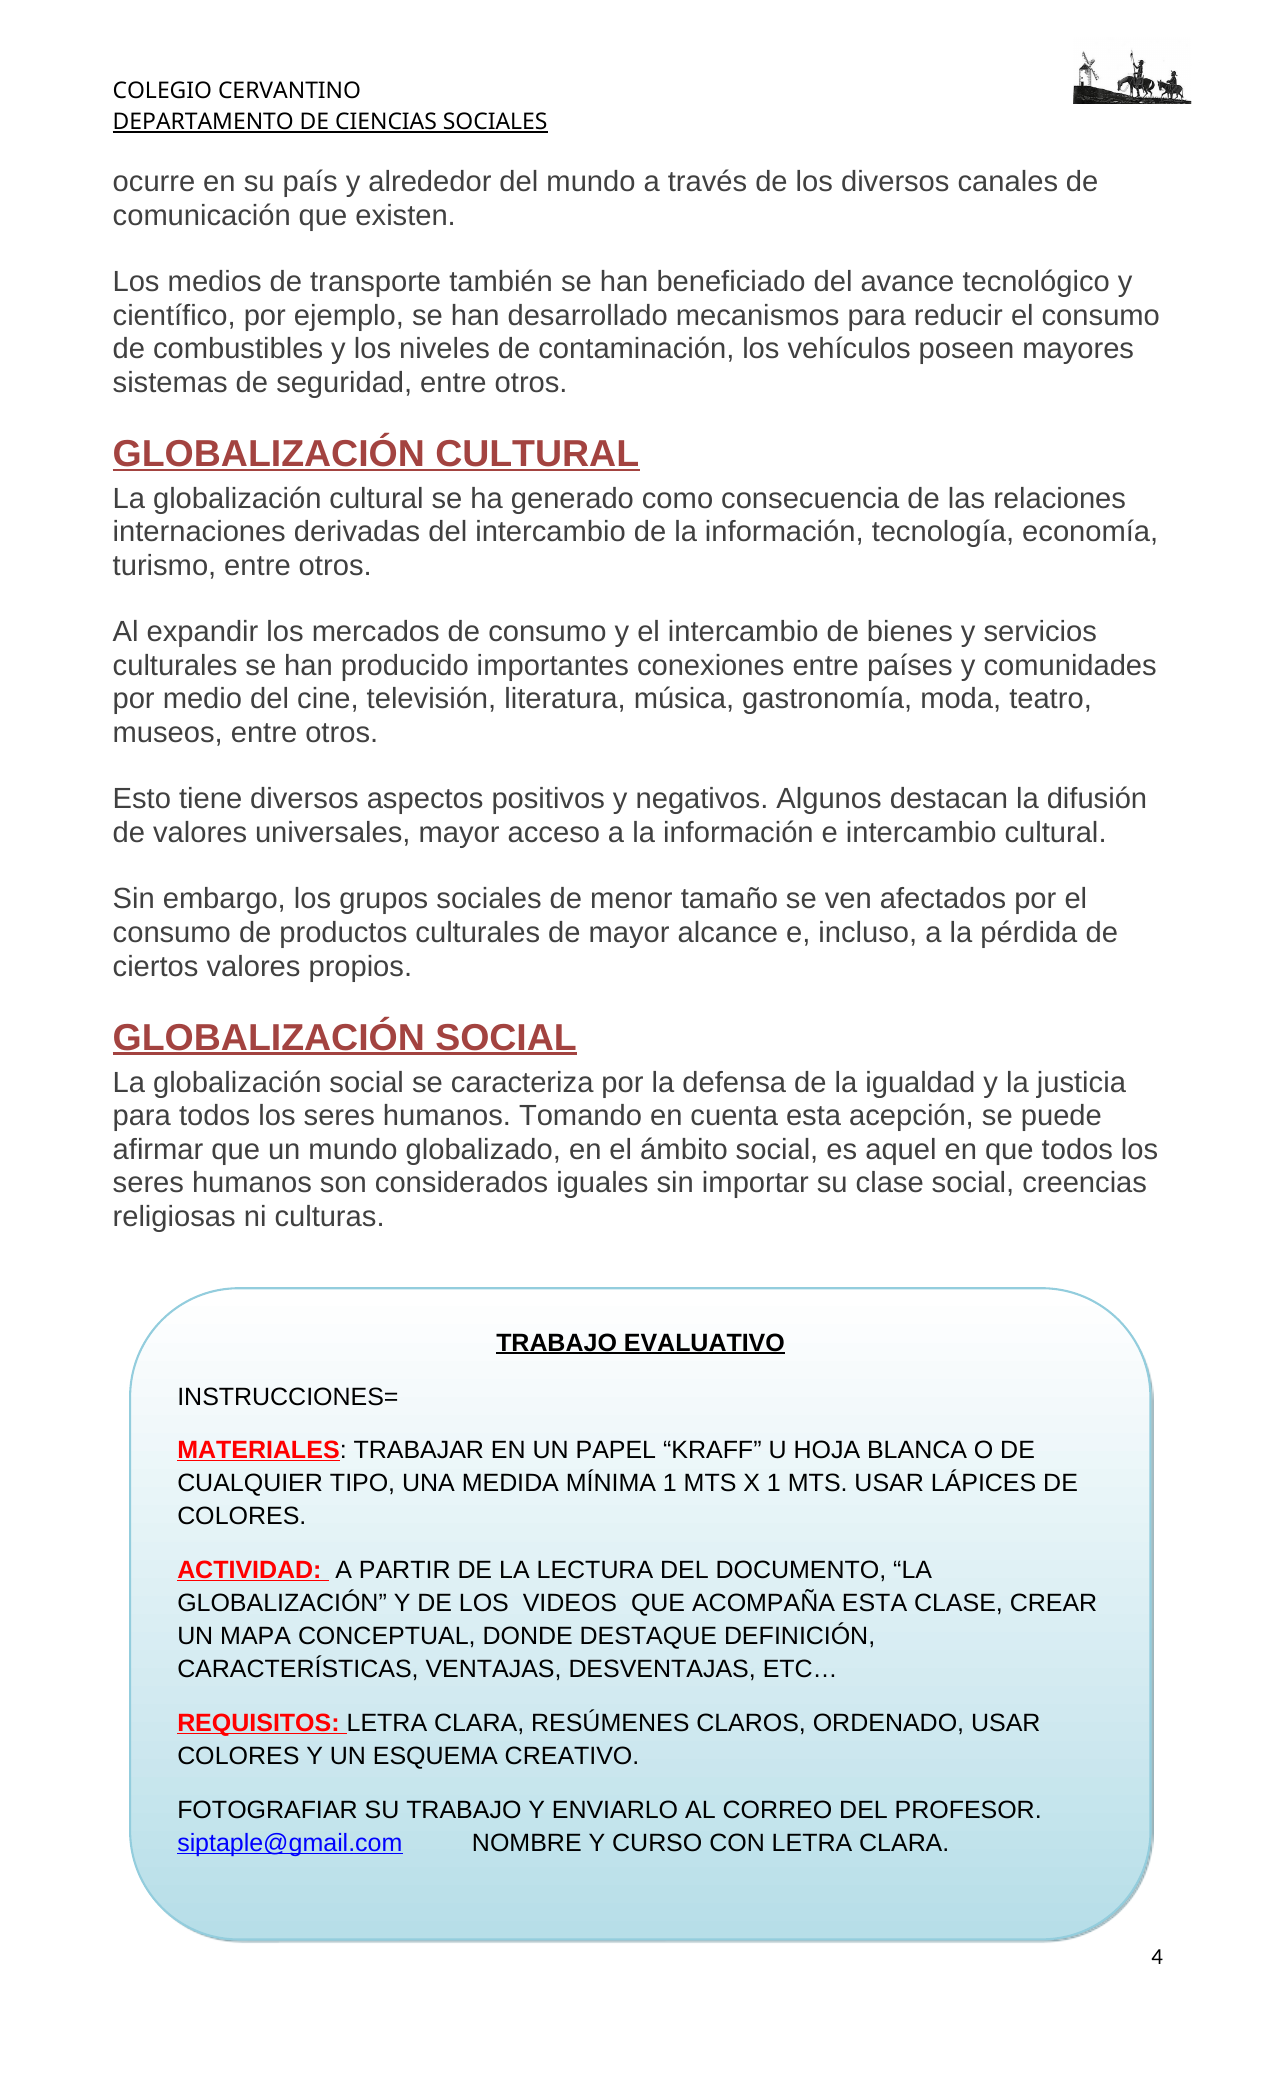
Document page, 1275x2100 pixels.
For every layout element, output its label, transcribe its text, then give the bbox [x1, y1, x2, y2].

text Esto tiene diversos aspectos positivos y negativos. Algunos destacan la difusión de valores universales, mayor acceso a la información e intercambio cultural. [112, 782, 1162, 849]
text Sin embargo, los grupos sociales de menor tamaño se ven afectados por el consumo de productos culturales de mayor alcance e, incluso, a la pérdida de ciertos valores propios. [112, 882, 1162, 982]
text Al expandir los mercados de consumo y el intercambio de bienes y servicios culturales se han producido importantes conexiones entre países y comunidades por medio del cine, televisión, literatura, música, gastronomía, moda, teatro, museos, entre otros. [112, 614, 1162, 749]
text Los medios de transporte también se han beneficiado del avance tecnológico y científico, por ejemplo, se han desarrollado mecanismos para reducir el consumo de combustibles y los niveles de contaminación, los vehículos poseen mayores sistemas de seguridad, entre otros. [112, 264, 1162, 398]
subtitle GLOBALIZACIÓN CULTURAL [112, 431, 1162, 474]
text La globalización social se caracteriza por la defensa de la igualdad y la justicia para todos los seres humanos. Tomando en cuenta esta acepción, se puede afirmar que un mundo globalizado, en el ámbito social, es aquel en que todos los seres humanos son considerados iguales sin importar su clase social, creencias religiosas ni culturas. [112, 1065, 1162, 1232]
picture [1072, 37, 1192, 104]
text La globalización cultural se ha generado como consecuencia de las relaciones internaciones derivadas del intercambio de la información, tecnología, economía, turismo, entre otros. [112, 481, 1162, 582]
subtitle GLOBALIZACIÓN SOCIAL [112, 1015, 1162, 1058]
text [112, 164, 1162, 231]
